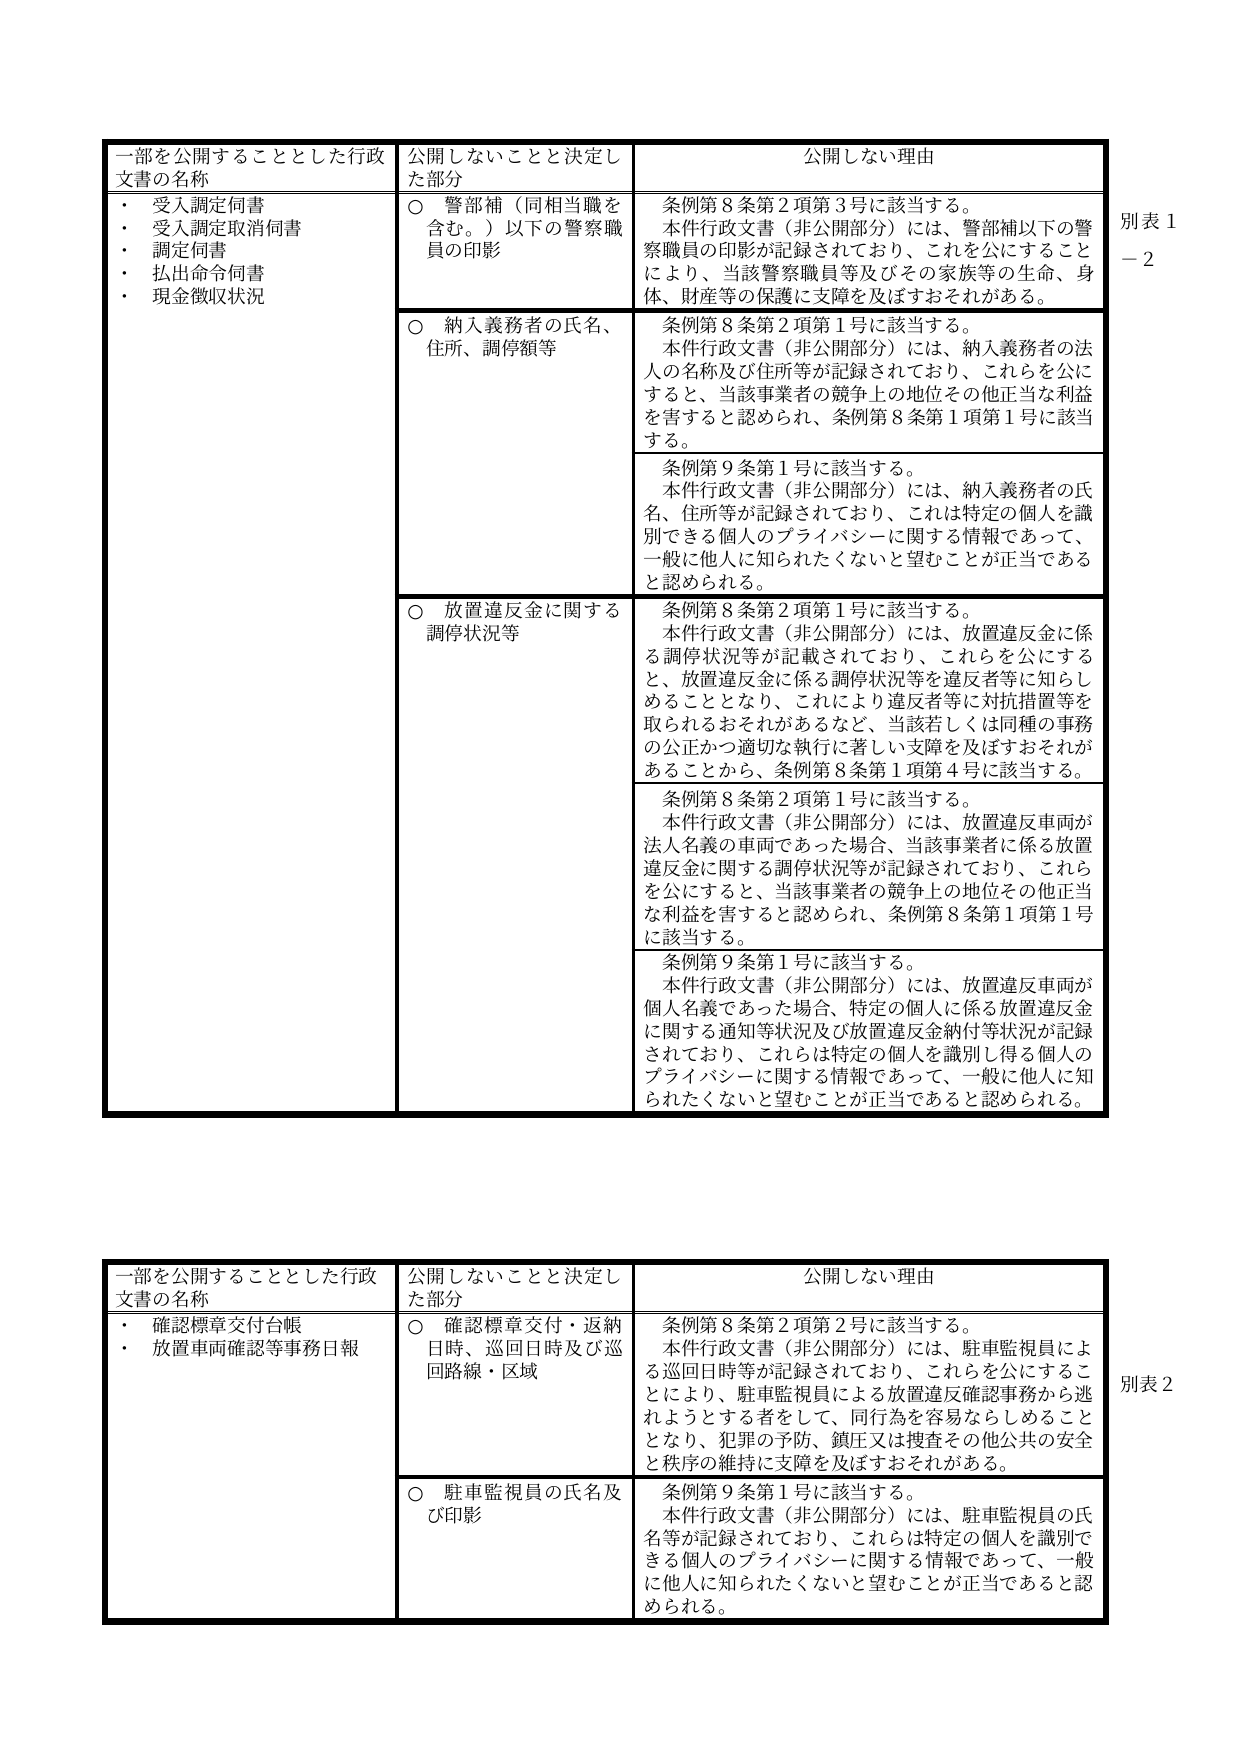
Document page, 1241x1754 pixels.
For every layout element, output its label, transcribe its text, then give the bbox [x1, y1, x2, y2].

table_header 公開しないことと決定した部分 [399, 145, 632, 191]
table_cell ○ 駐車監視員の氏名及び印影 [399, 1479, 632, 1618]
table_cell ・ 受入調定伺書 ・ 受入調定取消伺書 ・ 調定伺書 ・ 払出命令伺書 ・ 現金徴収状況 [108, 194, 395, 1111]
table_header 公開しない理由 [635, 1265, 1103, 1311]
table_cell 条例第９条第１号に該当する。 本件行政文書（非公開部分）には、放置違反車両が個人名義であった場合、特定の個人に係る放置違反金に関する通知等状況及び放置違反金納付等状況が記録されており、これらは特定の個人を識別し得る個人のプライバシーに関する情報であって、一般に他人に知られたくないと望むことが正当であると認められる。 [635, 951, 1103, 1111]
table_header 一部を公開することとした行政文書の名称 [108, 145, 395, 191]
table_cell ・ 確認標章交付台帳 ・ 放置車両確認等事務日報 [108, 1314, 395, 1618]
table_cell ○ 警部補（同相当職を含む。）以下の警察職員の印影 [399, 194, 632, 308]
table_header 公開しない理由 [635, 145, 1103, 191]
text 別表１－２ [1109, 202, 1181, 277]
table_cell 条例第８条第２項第１号に該当する。 本件行政文書（非公開部分）には、放置違反金に係る調停状況等が記載されており、これらを公にすると、放置違反金に係る調停状況等を違反者等に知らしめることとなり、これにより違反者等に対抗措置等を取られるおそれがあるなど、当該若しくは同種の事務の公正かつ適切な執行に著しい支障を及ぼすおそれがあることから、条例第８条第１項第４号に該当する。 [635, 599, 1103, 782]
table_header 公開しないことと決定した部分 [399, 1265, 632, 1311]
table_cell 条例第８条第２項第１号に該当する。 本件行政文書（非公開部分）には、放置違反車両が法人名義の車両であった場合、当該事業者に係る放置違反金に関する調停状況等が記録されており、これらを公にすると、当該事業者の競争上の地位その他正当な利益を害すると認められ、条例第８条第１項第１号に該当する。 [635, 784, 1103, 949]
table_cell ○ 確認標章交付・返納日時、巡回日時及び巡回路線・区域 [399, 1314, 632, 1474]
table_header 一部を公開することとした行政文書の名称 [108, 1265, 395, 1311]
text 別表２ [1109, 1364, 1181, 1402]
table_cell 条例第９条第１号に該当する。 本件行政文書（非公開部分）には、納入義務者の氏名、住所等が記録されており、これは特定の個人を識別できる個人のプライバシーに関する情報であって、一般に他人に知られたくないと望むことが正当であると認められる。 [635, 454, 1103, 594]
table_cell 条例第８条第２項第２号に該当する。 本件行政文書（非公開部分）には、駐車監視員による巡回日時等が記録されており、これらを公にすることにより、駐車監視員による放置違反確認事務から逃れようとする者をして、同行為を容易ならしめることとなり、犯罪の予防、鎮圧又は捜査その他公共の安全と秩序の維持に支障を及ぼすおそれがある。 [635, 1314, 1103, 1474]
table_cell ○ 放置違反金に関する調停状況等 [399, 599, 632, 1111]
table_cell ○ 納入義務者の氏名、住所、調停額等 [399, 313, 632, 594]
table_cell 条例第９条第１号に該当する。 本件行政文書（非公開部分）には、駐車監視員の氏名等が記録されており、これらは特定の個人を識別できる個人のプライバシーに関する情報であって、一般に他人に知られたくないと望むことが正当であると認められる。 [635, 1479, 1103, 1618]
table_cell 条例第８条第２項第１号に該当する。 本件行政文書（非公開部分）には、納入義務者の法人の名称及び住所等が記録されており、これらを公にすると、当該事業者の競争上の地位その他正当な利益を害すると認められ、条例第８条第１項第１号に該当する。 [635, 313, 1103, 452]
table_cell 条例第８条第２項第３号に該当する。 本件行政文書（非公開部分）には、警部補以下の警察職員の印影が記録されており、これを公にすることにより、当該警察職員等及びその家族等の生命、身体、財産等の保護に支障を及ぼすおそれがある。 [635, 194, 1103, 308]
